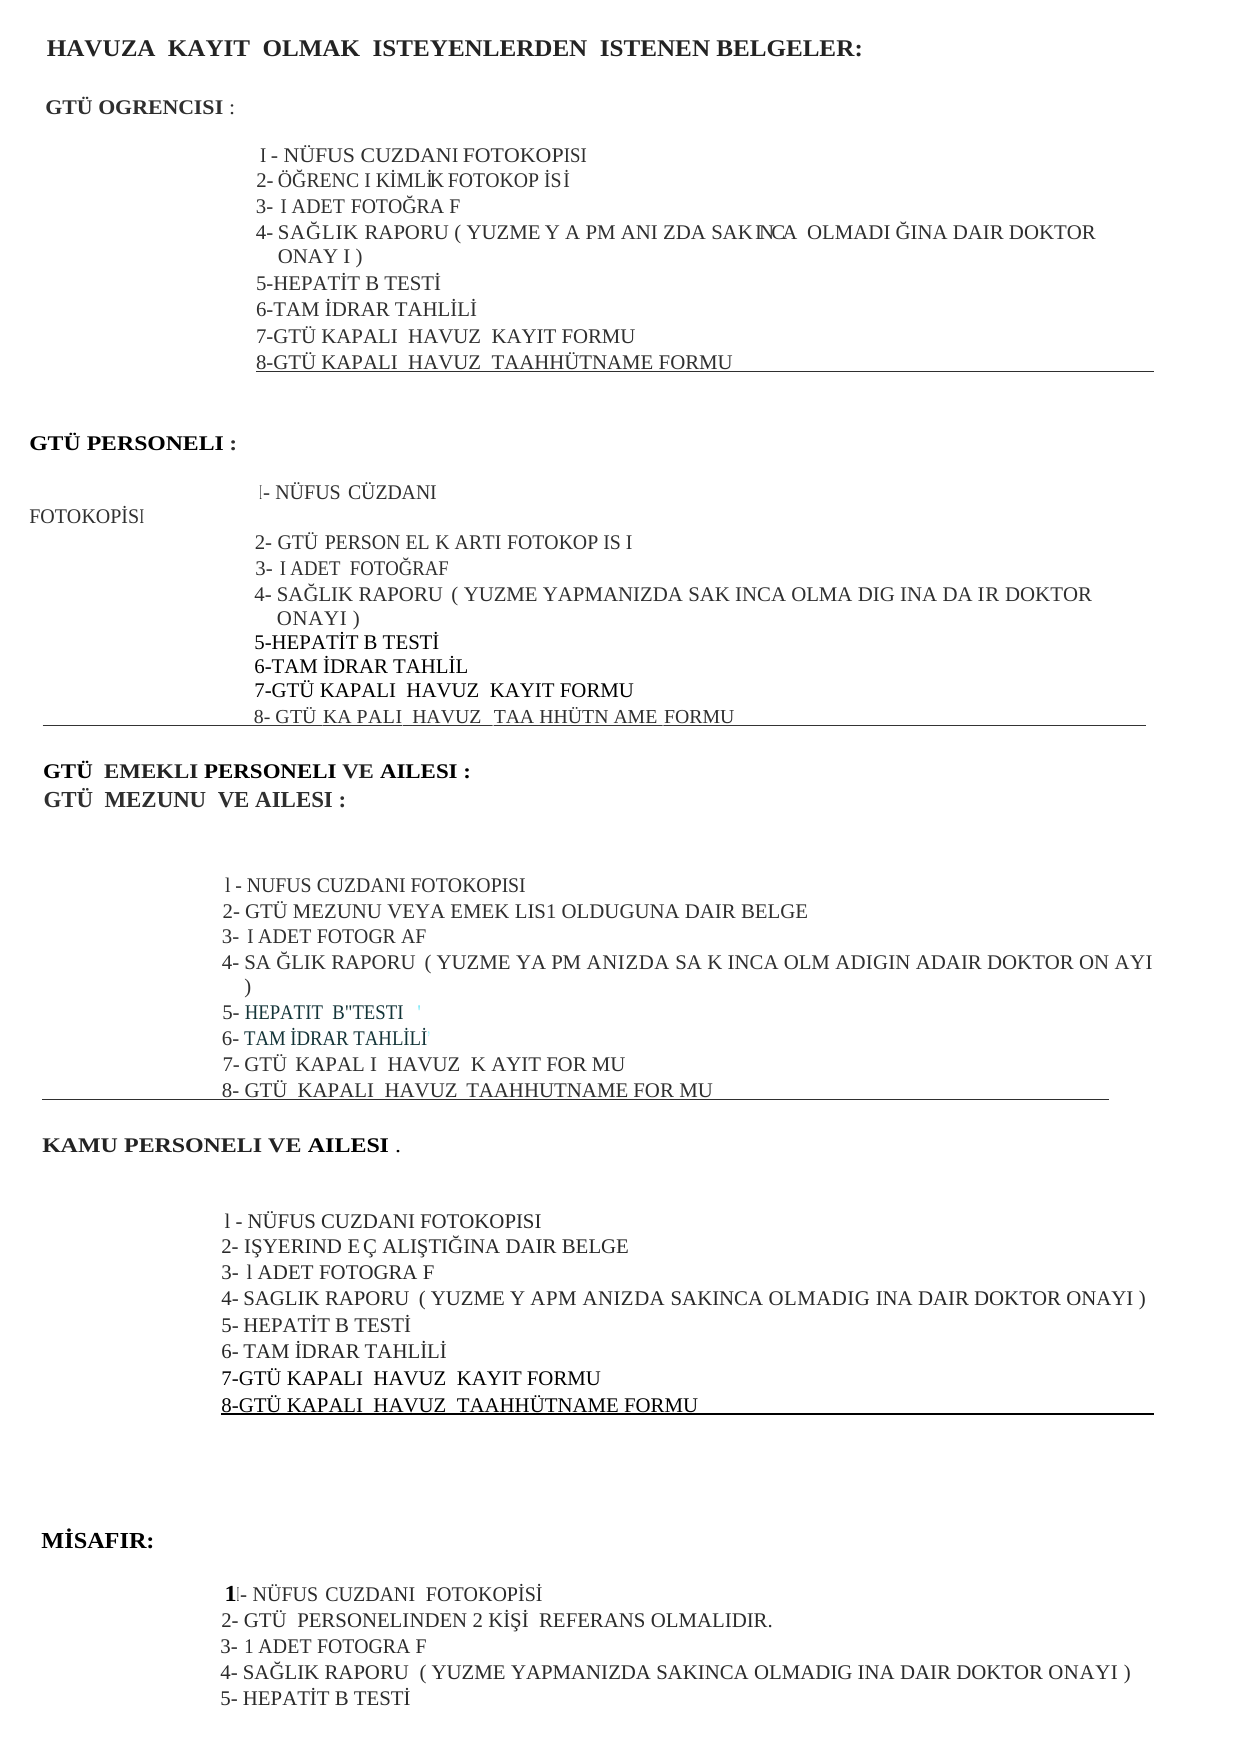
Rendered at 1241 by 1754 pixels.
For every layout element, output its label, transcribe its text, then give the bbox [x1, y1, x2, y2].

list I ADET FOTOĞRA F [256, 194, 1159, 218]
text 8-GTÜ KAPALI HAVUZ TAAHHÜTNAME FORMU [221, 1392, 1159, 1417]
list 1 ADET FOTOGRA F [220, 1634, 1159, 1658]
text 6-TAM İDRAR TAHLİL [254, 654, 1159, 678]
text 6-TAM İDRAR TAHLİLİ [256, 297, 1159, 321]
list SAĞLIK RAPORU ( YUZME Y A PM ANI ZDA SAK INCA OLMADI ĞINA DAIR DOKTOR ONAY I ) [256, 220, 1159, 268]
list SAGLIK RAPORU ( YUZME Y APM ANIZDA SAKINCA OLMADIG INA DAIR DOKTOR ONAYI ) [221, 1286, 1159, 1310]
list I ADET FOTOĞRAF [255, 556, 1159, 579]
text 7-GTÜ KAPALI HAVUZ KAYIT FORMU [254, 678, 1159, 702]
text l - NÜFUS CUZDANI FOTOKOPISI [224, 1209, 1159, 1233]
list ÖĞRENC I KİMLİK FOTOKOP İS İ [256, 168, 1159, 192]
list GTÜ MEZUNU VEYA EMEK LIS1 OLDUGUNA DAIR BELGE [222, 899, 1159, 923]
list SAĞLIK RAPORU ( YUZME YAPMANIZDA SAK INCA OLMA DIG INA DA IR DOKTOR ONAYI ) [254, 582, 1159, 630]
text I- NÜFUS CÜZDANI FOTOKOPİSI [29, 480, 559, 528]
list I ADET FOTOGR AF [222, 924, 1159, 948]
text 7-GTÜ KAPALI HAVUZ KAYIT FORMU [221, 1366, 1159, 1390]
text 1I- NÜFUS CUZDANI FOTOKOPİSİ [41, 1580, 1159, 1607]
text KAMU PERSONELI VE AILESI . [42, 1132, 1159, 1157]
text 8- GTÜ KA PALI HAVUZ TAA HHÜTN AME FORMU [42, 705, 1159, 728]
list TAM İDRAR TAHLİLİ’ [222, 1026, 1159, 1050]
text l - NUFUS CUZDANI FOTOKOPISI [225, 873, 1159, 897]
list HEPATİT B TESTİ [220, 1686, 1159, 1710]
text GTÜ MEZUNU VE AILESI : [43, 786, 1159, 812]
text GTÜ EMEKLI PERSONELI VE AILESI : [43, 759, 1159, 783]
text GTÜ PERSONELI : [29, 431, 559, 455]
text 5-HEPATİT B TESTİ [254, 630, 1159, 654]
list GTÜ PERSONELINDEN 2 KİŞİ REFERANS OLMALIDIR. [221, 1608, 1159, 1632]
text 8-GTÜ KAPALI HAVUZ TAAHHÜTNAME FORMU [256, 350, 1159, 374]
list SAĞLIK RAPORU ( YUZME YAPMANIZDA SAKINCA OLMADIG INA DAIR DOKTOR ONAYI ) [220, 1660, 1159, 1684]
list HEPATİT B TESTİ [221, 1313, 1159, 1337]
text GTÜ OGRENCISI : [45, 94, 1159, 119]
list SA ĞLIK RAPORU ( YUZME YA PM ANIZDA SA K INCA OLM ADIGIN ADAIR DOKTOR ON AYI ) [222, 950, 1159, 998]
text MİSAFIR: [41, 1528, 1159, 1554]
list l ADET FOTOGRA F [221, 1260, 1159, 1284]
text 5-HEPATİT B TESTİ [256, 270, 1159, 294]
list GTÜ KAPAL I HAVUZ K AYIT FOR MU [222, 1052, 1159, 1076]
list TAM İDRAR TAHLİLİ [221, 1339, 1159, 1363]
list GTÜ PERSON EL K ARTI FOTOKOP IS I [254, 530, 1159, 554]
text 7-GTÜ KAPALI HAVUZ KAYIT FORMU [256, 323, 1159, 348]
text 8- GTÜ KAPALI HAVUZ TAAHHUTNAME FOR MU [42, 1078, 1159, 1102]
list IŞYERIND E Ç ALIŞTIĞINA DAIR BELGE [221, 1234, 1159, 1258]
list HEPATIT B"TESTI ' [222, 1000, 1159, 1024]
text HAVUZA KAYIT OLMAK ISTEYENLERDEN ISTENEN BELGELER: [47, 34, 1159, 61]
text I - NÜFUS CUZDANI FOTOKOPISI [195, 143, 1159, 167]
